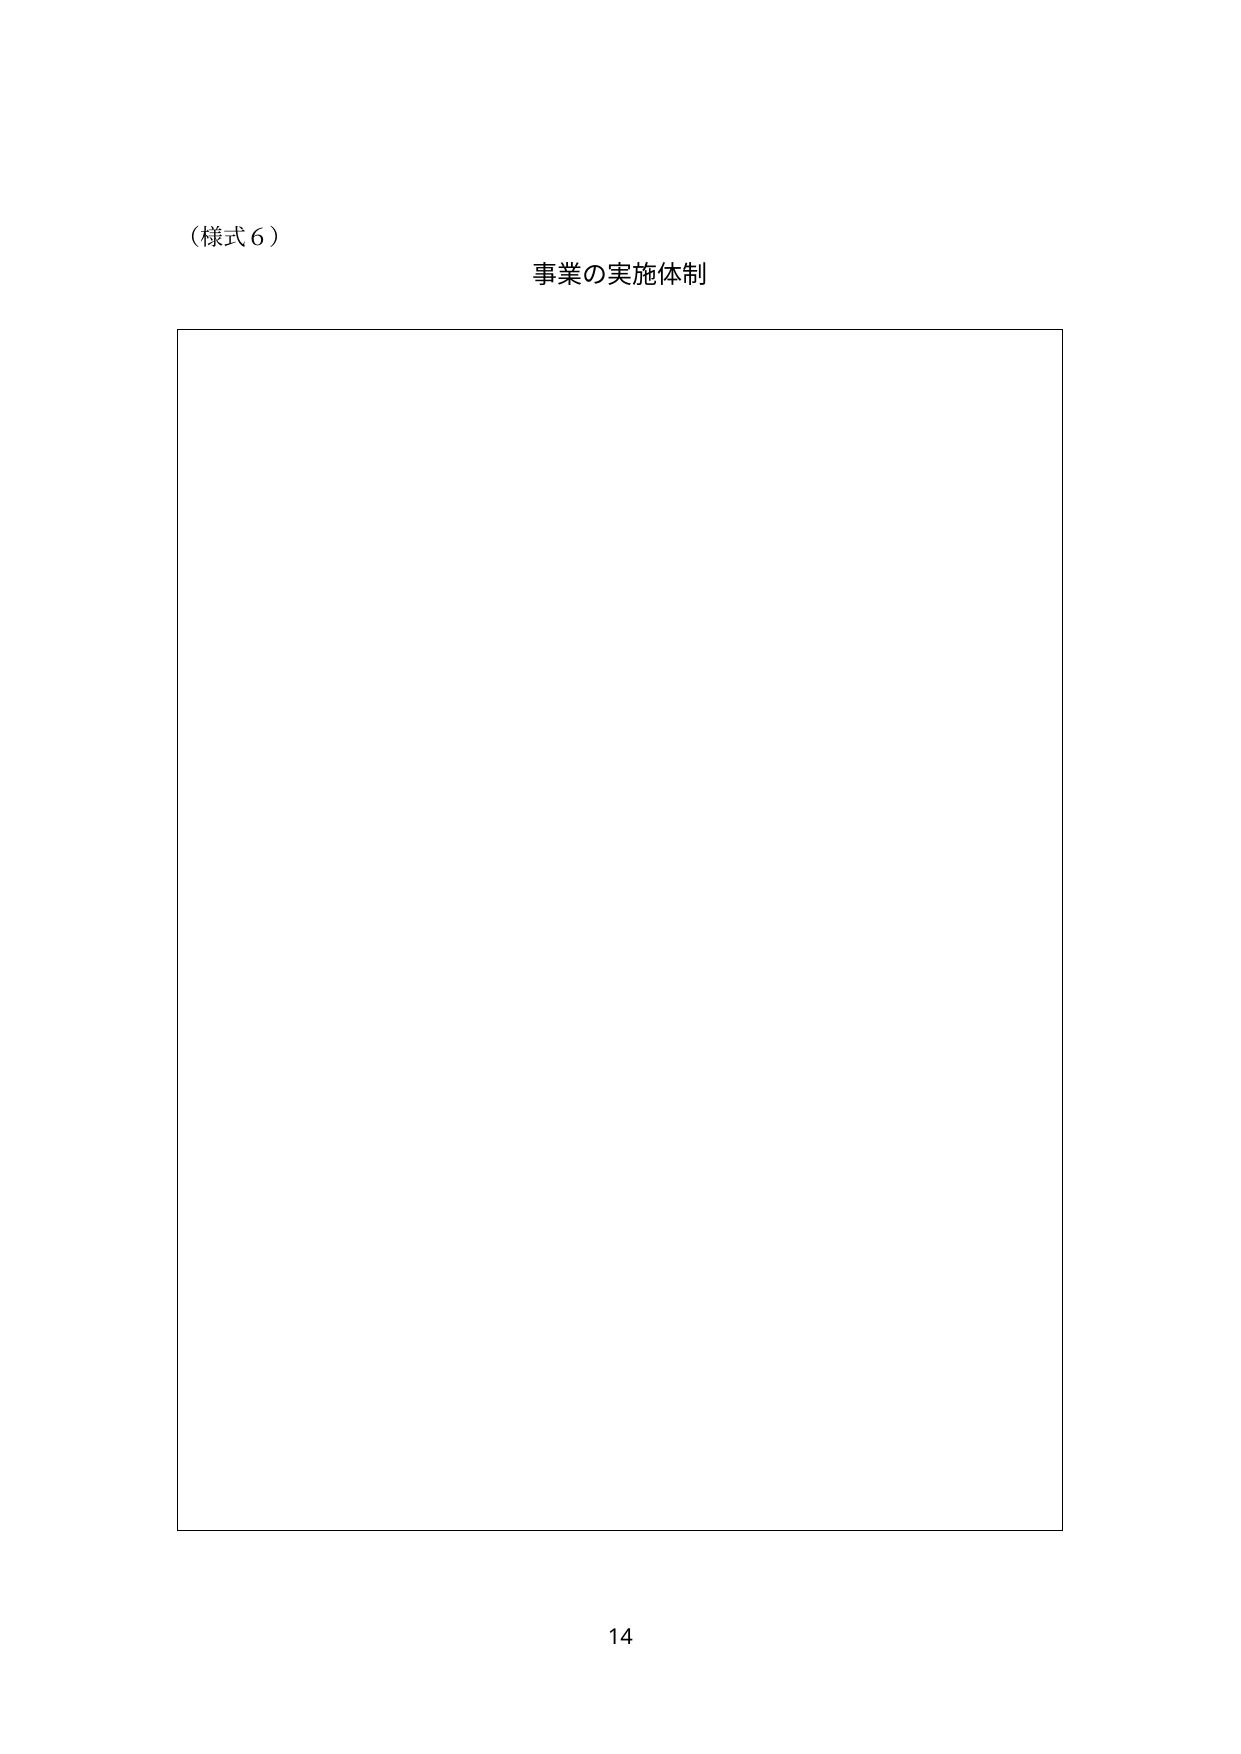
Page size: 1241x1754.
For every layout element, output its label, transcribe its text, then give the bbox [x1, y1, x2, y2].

text （様式６） [177, 217, 1063, 254]
table_header [178, 330, 1062, 1530]
text 事業の実施体制 [177, 254, 1063, 292]
